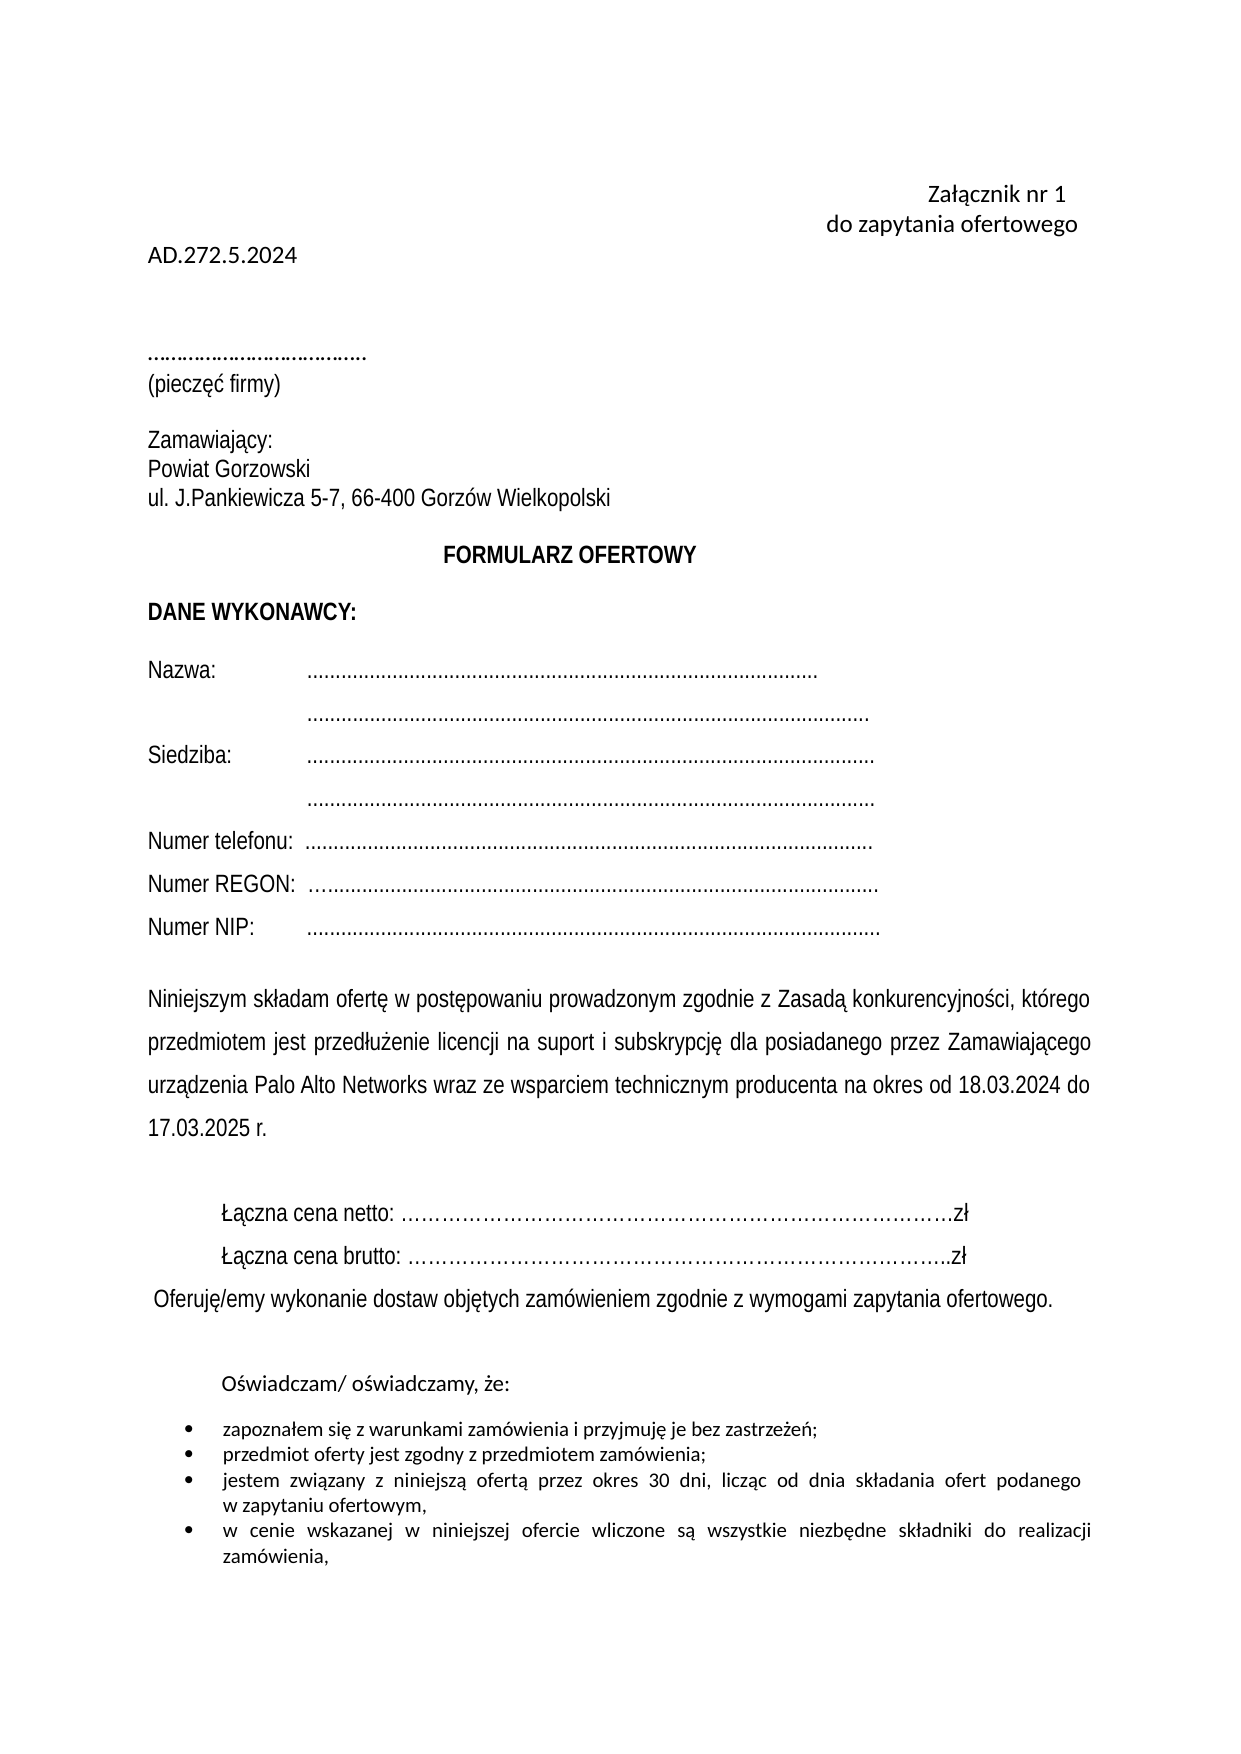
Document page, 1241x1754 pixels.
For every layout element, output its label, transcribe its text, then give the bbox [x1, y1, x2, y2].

text DANE WYKONAWCY: [148, 597, 1093, 626]
text Numer telefonu: .................................................................................................... [148, 826, 1093, 855]
list przedmiot oferty jest zgodny z przedmiotem zamówienia; [185, 1441, 1093, 1467]
text AD.272.5.2024 [148, 239, 1093, 270]
text Niniejszym składam ofertę w postępowaniu prowadzonym zgodnie z Zasadą konkurencyjności, którego przedmiotem jest przedłużenie licencji na suport i subskrypcję dla posiadanego przez Zamawiającego urządzenia Palo Alto Networks wraz ze wsparciem technicznym producenta na okres od 18.03.2024 do 17.03.2025 r. [148, 984, 1093, 1141]
text (pieczęć firmy) [148, 369, 1093, 397]
text .................................................................................................... [221, 783, 1093, 812]
text Oświadczam/ oświadczamy, że: [148, 1369, 1093, 1397]
text ................................................................................................... [148, 697, 1093, 726]
list w cenie wskazanej w niniejszej ofercie wliczone są wszystkie niezbędne składniki do realizacji zamówienia, [185, 1518, 1093, 1568]
text Załącznik nr 1 [148, 148, 1093, 209]
text Siedziba: .................................................................................................... [148, 740, 1093, 769]
text Łączna cena brutto: ……………………………………………………………………..zł [148, 1241, 1093, 1270]
text ul. J.Pankiewicza 5-7, 66-400 Gorzów Wielkopolski [148, 483, 1093, 511]
list zapoznałem się z warunkami zamówienia i przyjmuję je bez zastrzeżeń; [185, 1416, 1093, 1441]
list ……………………………….. [148, 336, 1093, 366]
text Powiat Gorzowski [148, 454, 1093, 483]
text Łączna cena netto: ………………………………………………………………………zł [148, 1198, 1093, 1227]
text Nazwa: .......................................................................................... [148, 654, 1093, 683]
text Numer NIP: ..................................................................................................... [148, 912, 1093, 941]
text Zamawiający: [148, 425, 1093, 454]
list jestem związany z niniejszą ofertą przez okres 30 dni, licząc od dnia składania ofert podanego w zapytaniu ofertowym, [185, 1467, 1093, 1518]
text do zapytania ofertowego [148, 209, 1093, 239]
text Numer REGON: …................................................................................................. [148, 869, 1093, 898]
text FORMULARZ OFERTOWY [148, 540, 1093, 569]
text Oferuję/emy wykonanie dostaw objętych zamówieniem zgodnie z wymogami zapytania ofertowego. [148, 1284, 1093, 1313]
